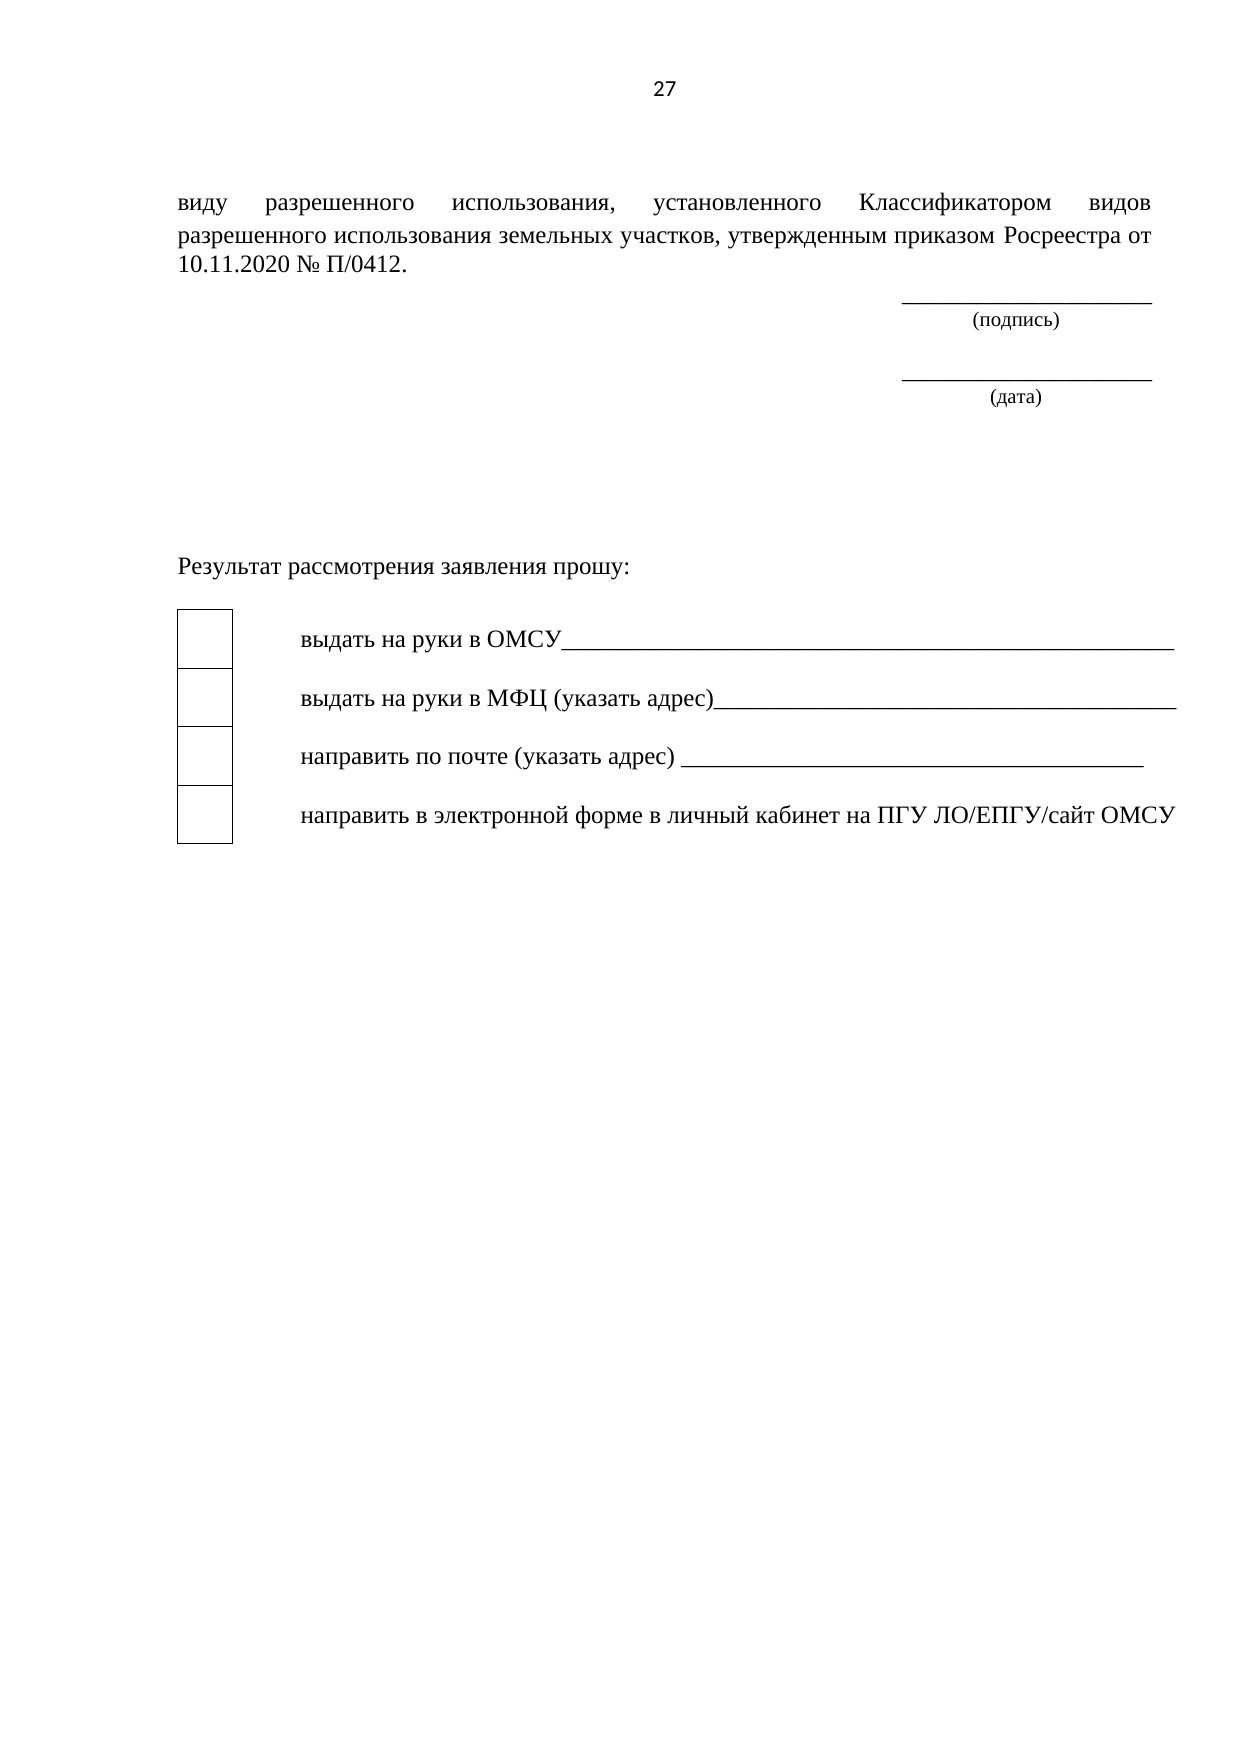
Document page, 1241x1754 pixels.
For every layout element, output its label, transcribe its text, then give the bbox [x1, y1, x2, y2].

table_cell [178, 786, 232, 843]
text виду разрешенного использования, установленного Классификатором видов разрешенного использования земельных участков, утвержденным приказом Росреестра от 10.11.2020 № П/0412. [177, 187, 1152, 278]
table_cell направить по почте (указать адрес) _____________________________________ [233, 726, 1240, 784]
text (подпись) [177, 307, 1152, 331]
table_cell направить в электронной форме в личный кабинет на ПГУ ЛО/ЕПГУ/сайт ОМСУ [233, 785, 1240, 843]
text (дата) [177, 383, 1152, 408]
text ____________________ [177, 278, 1152, 307]
table_header выдать на руки в ОМСУ_________________________________________________ [233, 609, 1240, 667]
table_cell [178, 727, 232, 784]
text Результат рассмотрения заявления прошу: [177, 551, 1152, 580]
text ____________________ [177, 355, 1152, 383]
table_header [178, 610, 232, 667]
table_cell выдать на руки в МФЦ (указать адрес)_____________________________________ [233, 668, 1240, 726]
table_cell [178, 669, 232, 726]
